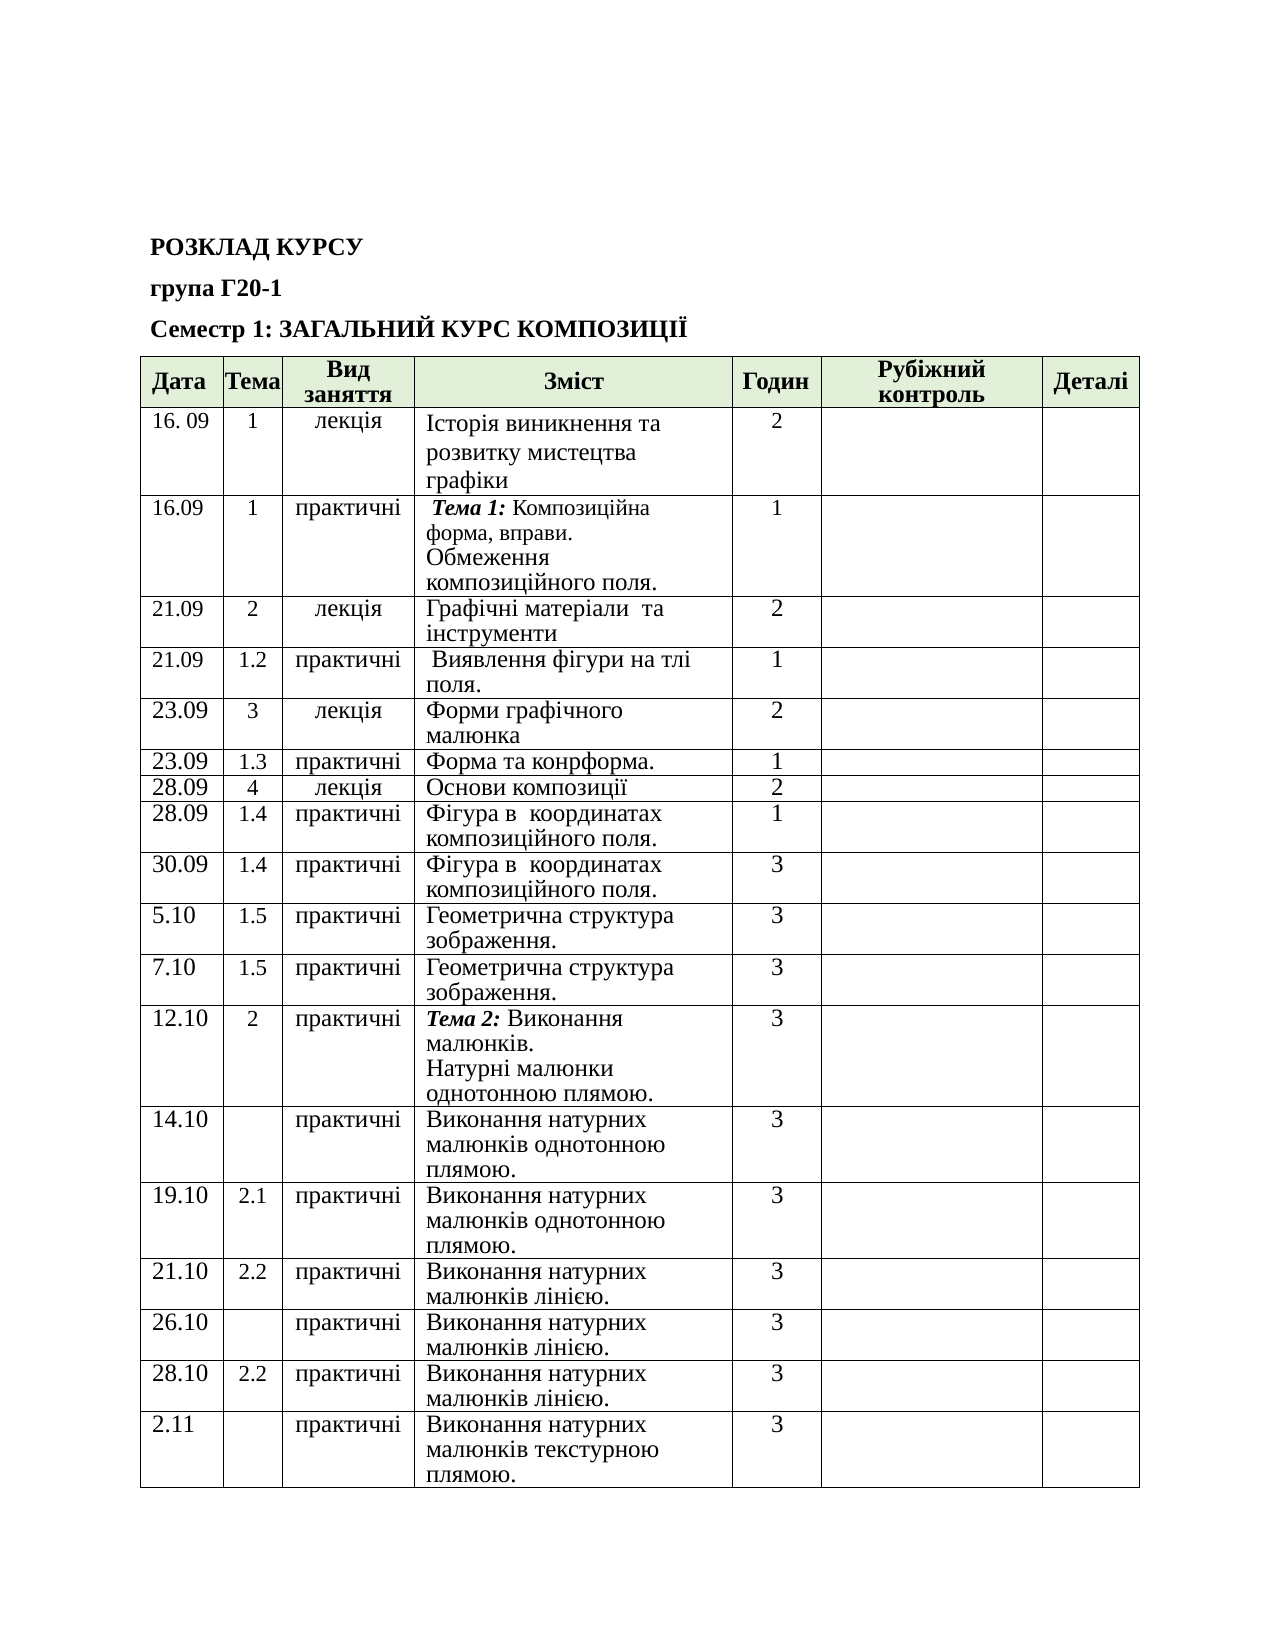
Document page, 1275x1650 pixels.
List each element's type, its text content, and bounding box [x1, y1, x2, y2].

table_cell [822, 1259, 1042, 1309]
table_cell 1 [733, 802, 821, 852]
text група Г20-1 [150, 274, 1125, 302]
table_cell практичні [283, 648, 414, 698]
table_cell [822, 597, 1042, 647]
table_cell 1.3 [224, 750, 282, 775]
table_cell [224, 1310, 282, 1360]
table_cell [1043, 648, 1139, 698]
table_cell 1 [733, 648, 821, 698]
table_cell [1043, 802, 1139, 852]
table_header Годин [733, 357, 821, 407]
table_cell [1043, 1006, 1139, 1106]
table_cell [1043, 904, 1139, 954]
table_cell 16. 09 [141, 408, 223, 494]
table_cell 1.4 [224, 802, 282, 852]
table_cell Виконання натурних малюнків однотонною плямою. [415, 1183, 732, 1258]
table_cell 1 [733, 750, 821, 775]
table_cell практичні [283, 1259, 414, 1309]
table_cell лекція [283, 408, 414, 494]
table_cell [224, 1412, 282, 1487]
table_cell 21.09 [141, 648, 223, 698]
table_cell практичні [283, 853, 414, 903]
table_cell [822, 1310, 1042, 1360]
table_cell [822, 648, 1042, 698]
table_cell Фігура в координатах композиційного поля. [415, 802, 732, 852]
table_cell [822, 955, 1042, 1005]
table_cell [822, 1006, 1042, 1106]
table_cell 1.5 [224, 904, 282, 954]
table_cell [822, 776, 1042, 801]
table_cell 3 [733, 1107, 821, 1182]
table_cell 3 [224, 699, 282, 749]
table_cell 3 [733, 1361, 821, 1411]
table_cell [822, 699, 1042, 749]
table_cell 21.09 [141, 597, 223, 647]
table_cell [822, 1183, 1042, 1258]
table_cell Виконання натурних малюнків лінією. [415, 1259, 732, 1309]
table_cell Геометрична структура зображення. [415, 955, 732, 1005]
table_cell 4 [224, 776, 282, 801]
table_cell 5.10 [141, 904, 223, 954]
table_cell 2 [733, 597, 821, 647]
table_header Вид заняття [283, 357, 414, 407]
table_cell 28.09 [141, 776, 223, 801]
text Семестр 1: ЗАГАЛЬНИЙ КУРС КОМПОЗИЦІЇ [150, 315, 1125, 344]
table_cell Фігура в координатах композиційного поля. [415, 853, 732, 903]
table_cell 28.10 [141, 1361, 223, 1411]
table_cell 7.10 [141, 955, 223, 1005]
table_cell 23.09 [141, 750, 223, 775]
table_cell [822, 802, 1042, 852]
table_cell [1043, 853, 1139, 903]
table_cell [1043, 1361, 1139, 1411]
table_cell 3 [733, 904, 821, 954]
table_cell [1043, 699, 1139, 749]
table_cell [415, 1412, 732, 1487]
table_cell 12.10 [141, 1006, 223, 1106]
table_cell [822, 1361, 1042, 1411]
table_cell 2 [733, 776, 821, 801]
table_cell лекція [283, 776, 414, 801]
table_cell [1043, 408, 1139, 494]
table_cell 2 [224, 597, 282, 647]
table_cell Основи композиції [415, 776, 732, 801]
table_cell 2.11 [141, 1412, 223, 1487]
table_cell 2 [733, 699, 821, 749]
table_cell Виконання натурних малюнків однотонною плямою. [415, 1107, 732, 1182]
table_cell практичні [283, 1107, 414, 1182]
table_cell 1.4 [224, 853, 282, 903]
table_cell 1 [733, 496, 821, 596]
table_header Деталі [1043, 357, 1139, 407]
table_cell 3 [733, 1259, 821, 1309]
table_header Зміст [415, 357, 732, 407]
table_cell 2 [733, 408, 821, 494]
table_cell 14.10 [141, 1107, 223, 1182]
table_cell 3 [733, 1183, 821, 1258]
table_cell [224, 1107, 282, 1182]
table_cell [822, 853, 1042, 903]
table_cell [1043, 750, 1139, 775]
table_cell [822, 408, 1042, 494]
table_cell Виконання натурних малюнків лінією. [415, 1310, 732, 1360]
table_header Тема [224, 357, 282, 407]
table_cell 3 [733, 1006, 821, 1106]
text РОЗКЛАД КУРСУ [150, 232, 1125, 261]
table_cell 3 [733, 853, 821, 903]
table_cell практичні [283, 496, 414, 596]
table_cell Виявлення фігури на тлі поля. [415, 648, 732, 698]
table_cell [1043, 1412, 1139, 1487]
table_cell [1043, 955, 1139, 1005]
table_cell 28.09 [141, 802, 223, 852]
table_cell практичні [283, 802, 414, 852]
table_cell практичні [283, 1006, 414, 1106]
table_cell [1043, 776, 1139, 801]
table_cell 23.09 [141, 699, 223, 749]
table_cell [822, 750, 1042, 775]
table_cell Форми графічного малюнка [415, 699, 732, 749]
table_cell [1043, 1310, 1139, 1360]
table_cell 30.09 [141, 853, 223, 903]
table_cell [822, 1107, 1042, 1182]
table_cell [822, 1412, 1042, 1487]
table_cell [1043, 1259, 1139, 1309]
table_cell [822, 904, 1042, 954]
table_cell 1.2 [224, 648, 282, 698]
table_cell Тема 2: Виконання малюнків. Натурні малюнки однотонною плямою. [415, 1006, 732, 1106]
table_cell практичні [283, 750, 414, 775]
table_cell Геометрична структура зображення. [415, 904, 732, 954]
table_cell [822, 496, 1042, 596]
table_cell 3 [733, 955, 821, 1005]
table_cell [1043, 1183, 1139, 1258]
table_cell 2.2 [224, 1361, 282, 1411]
table_cell Тема 1: Композиційна форма, вправи. Обмеження композиційного поля. [415, 496, 732, 596]
table_cell 2.2 [224, 1259, 282, 1309]
table_cell 21.10 [141, 1259, 223, 1309]
table_cell практичні [283, 1361, 414, 1411]
table_cell Форма та конрформа. [415, 750, 732, 775]
table_cell практичні [283, 955, 414, 1005]
table_cell [1043, 1107, 1139, 1182]
table_cell практичні [283, 1183, 414, 1258]
table_cell Історія виникнення та розвитку мистецтва графіки [415, 408, 732, 494]
table_cell 3 [733, 1412, 821, 1487]
table_cell Графічні матеріали та інструменти [415, 597, 732, 647]
table_cell лекція [283, 699, 414, 749]
table_cell 26.10 [141, 1310, 223, 1360]
table_cell Виконання натурних малюнків лінією. [415, 1361, 732, 1411]
table_cell [1043, 496, 1139, 596]
table_cell 1.5 [224, 955, 282, 1005]
table_cell 1 [224, 408, 282, 494]
table_cell 2.1 [224, 1183, 282, 1258]
table_header Дата [141, 357, 223, 407]
table_cell 3 [733, 1310, 821, 1360]
table_cell [1043, 597, 1139, 647]
table_cell лекція [283, 597, 414, 647]
table_cell 1 [224, 496, 282, 596]
table_cell практичні [283, 1412, 414, 1487]
table_cell 2 [224, 1006, 282, 1106]
table_header Рубіжний контроль [822, 357, 1042, 407]
table_cell практичні [283, 904, 414, 954]
table_cell 19.10 [141, 1183, 223, 1258]
table_cell 16.09 [141, 496, 223, 596]
table_cell практичні [283, 1310, 414, 1360]
